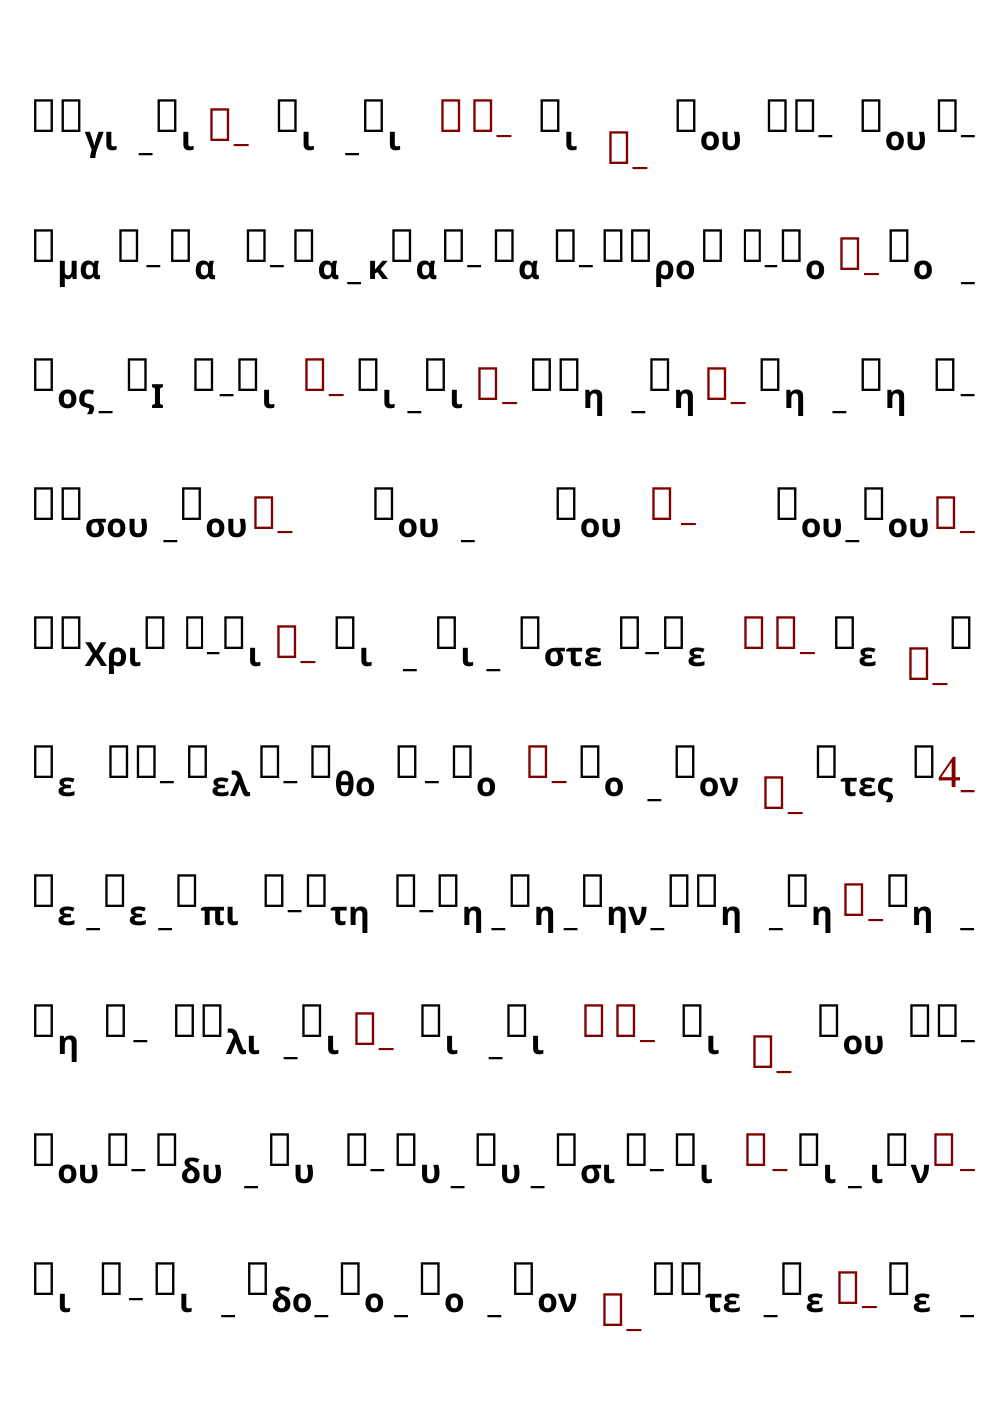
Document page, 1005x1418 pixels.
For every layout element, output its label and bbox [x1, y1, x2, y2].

text [29, 29, 974, 1321]
